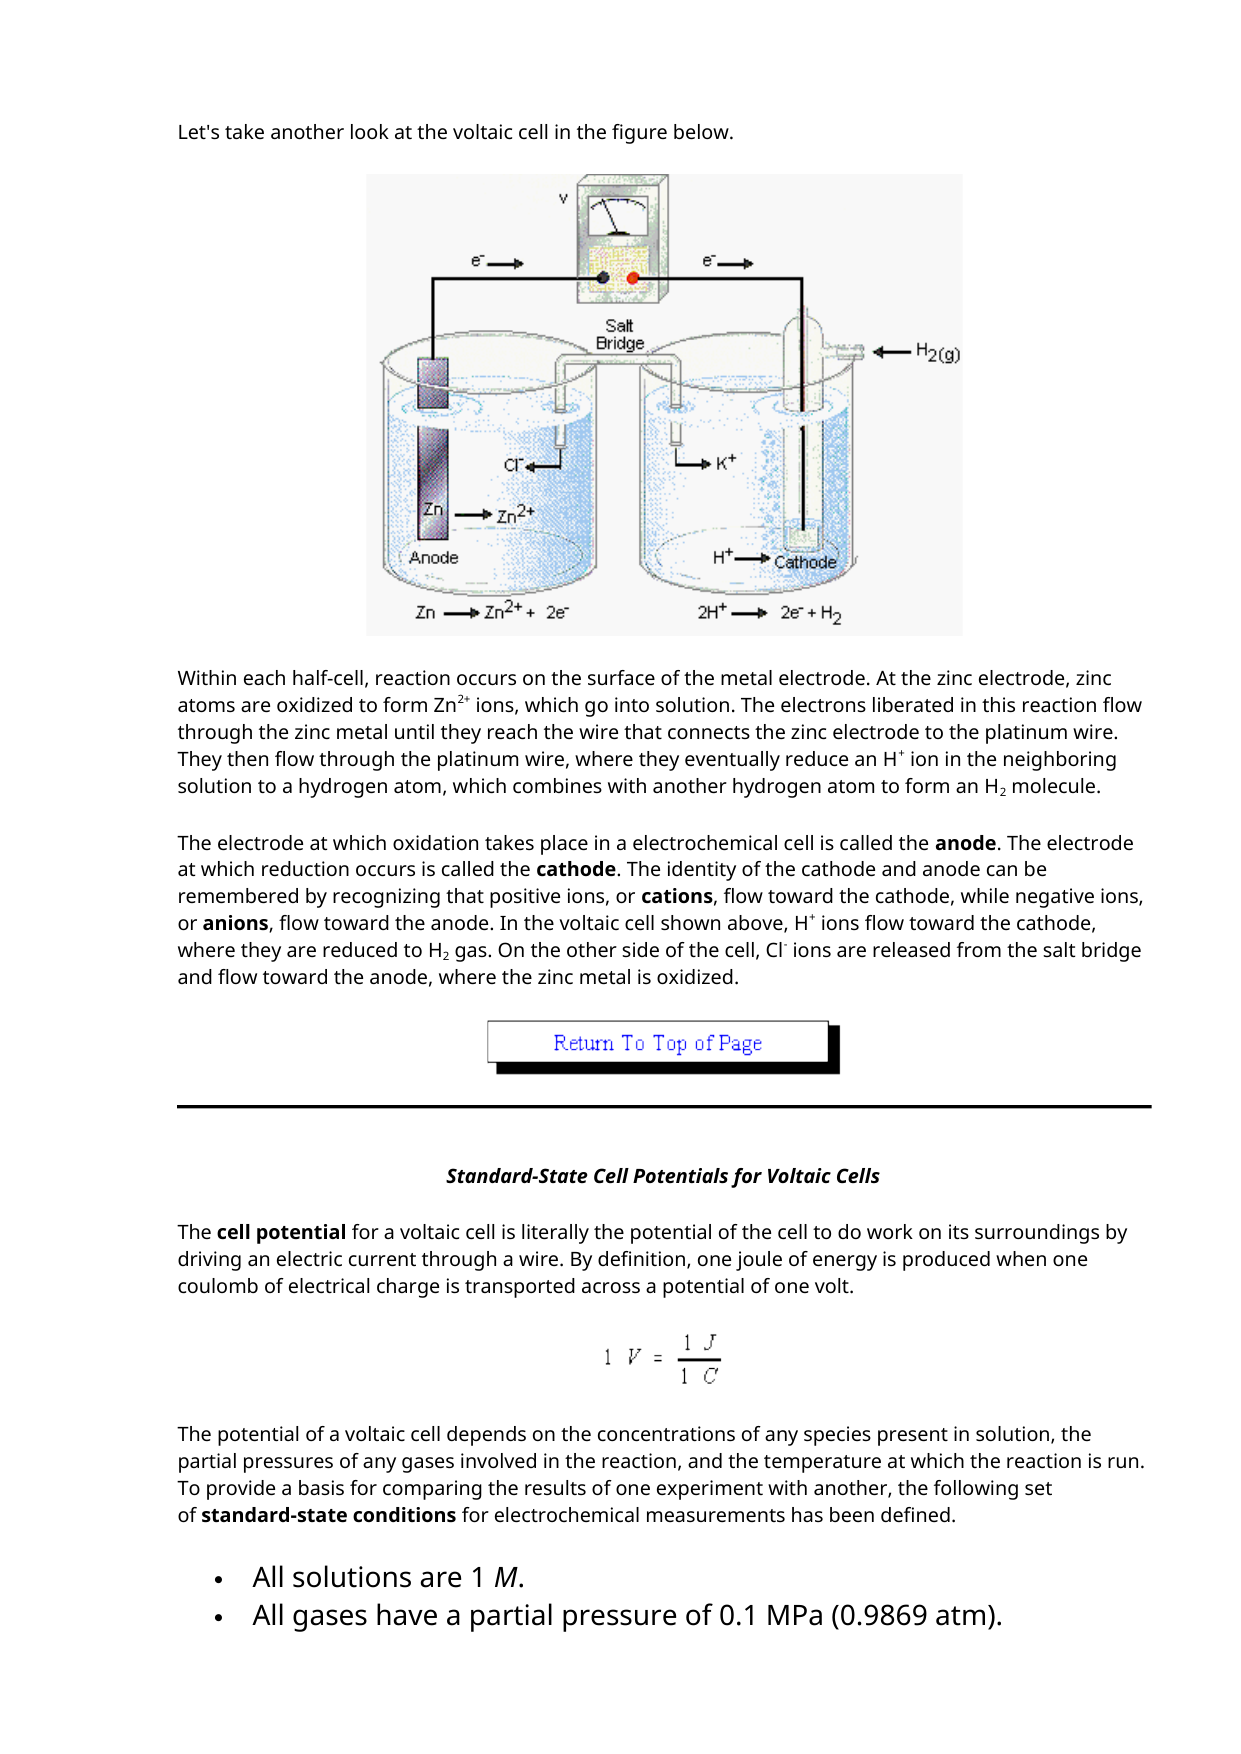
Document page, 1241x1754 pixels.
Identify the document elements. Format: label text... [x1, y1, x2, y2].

picture [366, 174, 963, 636]
text Let's take another look at the voltaic cell in the figure below. [177, 118, 1152, 145]
picture [595, 1328, 734, 1392]
text Standard-State Cell Potentials for Voltaic Cells [177, 1162, 1152, 1189]
text The cell potential for a voltaic cell is literally the potential of the cell to do work on its surroundings by driving an electric current through a wire. By definition, one joule of energy is produced when one coulomb of electrical charge is transported across a potential of one volt. [177, 1218, 1152, 1299]
list All solutions are 1 M. [215, 1557, 1152, 1596]
text The potential of a voltaic cell depends on the concentrations of any species present in solution, the partial pressures of any gases involved in the reaction, and the temperature at which the reaction is run. To provide a basis for comparing the results of one experiment with another, the following set of standard-state conditions for electrochemical measurements has been defined. [177, 1420, 1152, 1528]
text Within each half-cell, reaction occurs on the surface of the metal electrode. At the zinc electrode, zinc atoms are oxidized to form Zn2+ ions, which go into solution. The electrons liberated in this reaction flow through the zinc metal until they reach the wire that connects the zinc electrode to the platinum wire. They then flow through the platinum wire, where they eventually reduce an H+ ion in the neighboring solution to a hydrogen atom, which combines with another hydrogen atom to form an H2 molecule. [177, 665, 1152, 799]
list All gases have a partial pressure of 0.1 MPa (0.9869 atm). [215, 1596, 1152, 1634]
picture [487, 1019, 842, 1076]
text The electrode at which oxidation takes place in a electrochemical cell is called the anode. The electrode at which reduction occurs is called the cathode. The identity of the cathode and anode can be remembered by recognizing that positive ions, or cations, flow toward the cathode, while negative ions, or anions, flow toward the anode. In the voltaic cell shown above, H+ ions flow toward the cathode, where they are reduced to H2 gas. On the other side of the cell, Cl- ions are released from the salt bridge and flow toward the anode, where the zinc metal is oxidized. [177, 829, 1152, 991]
